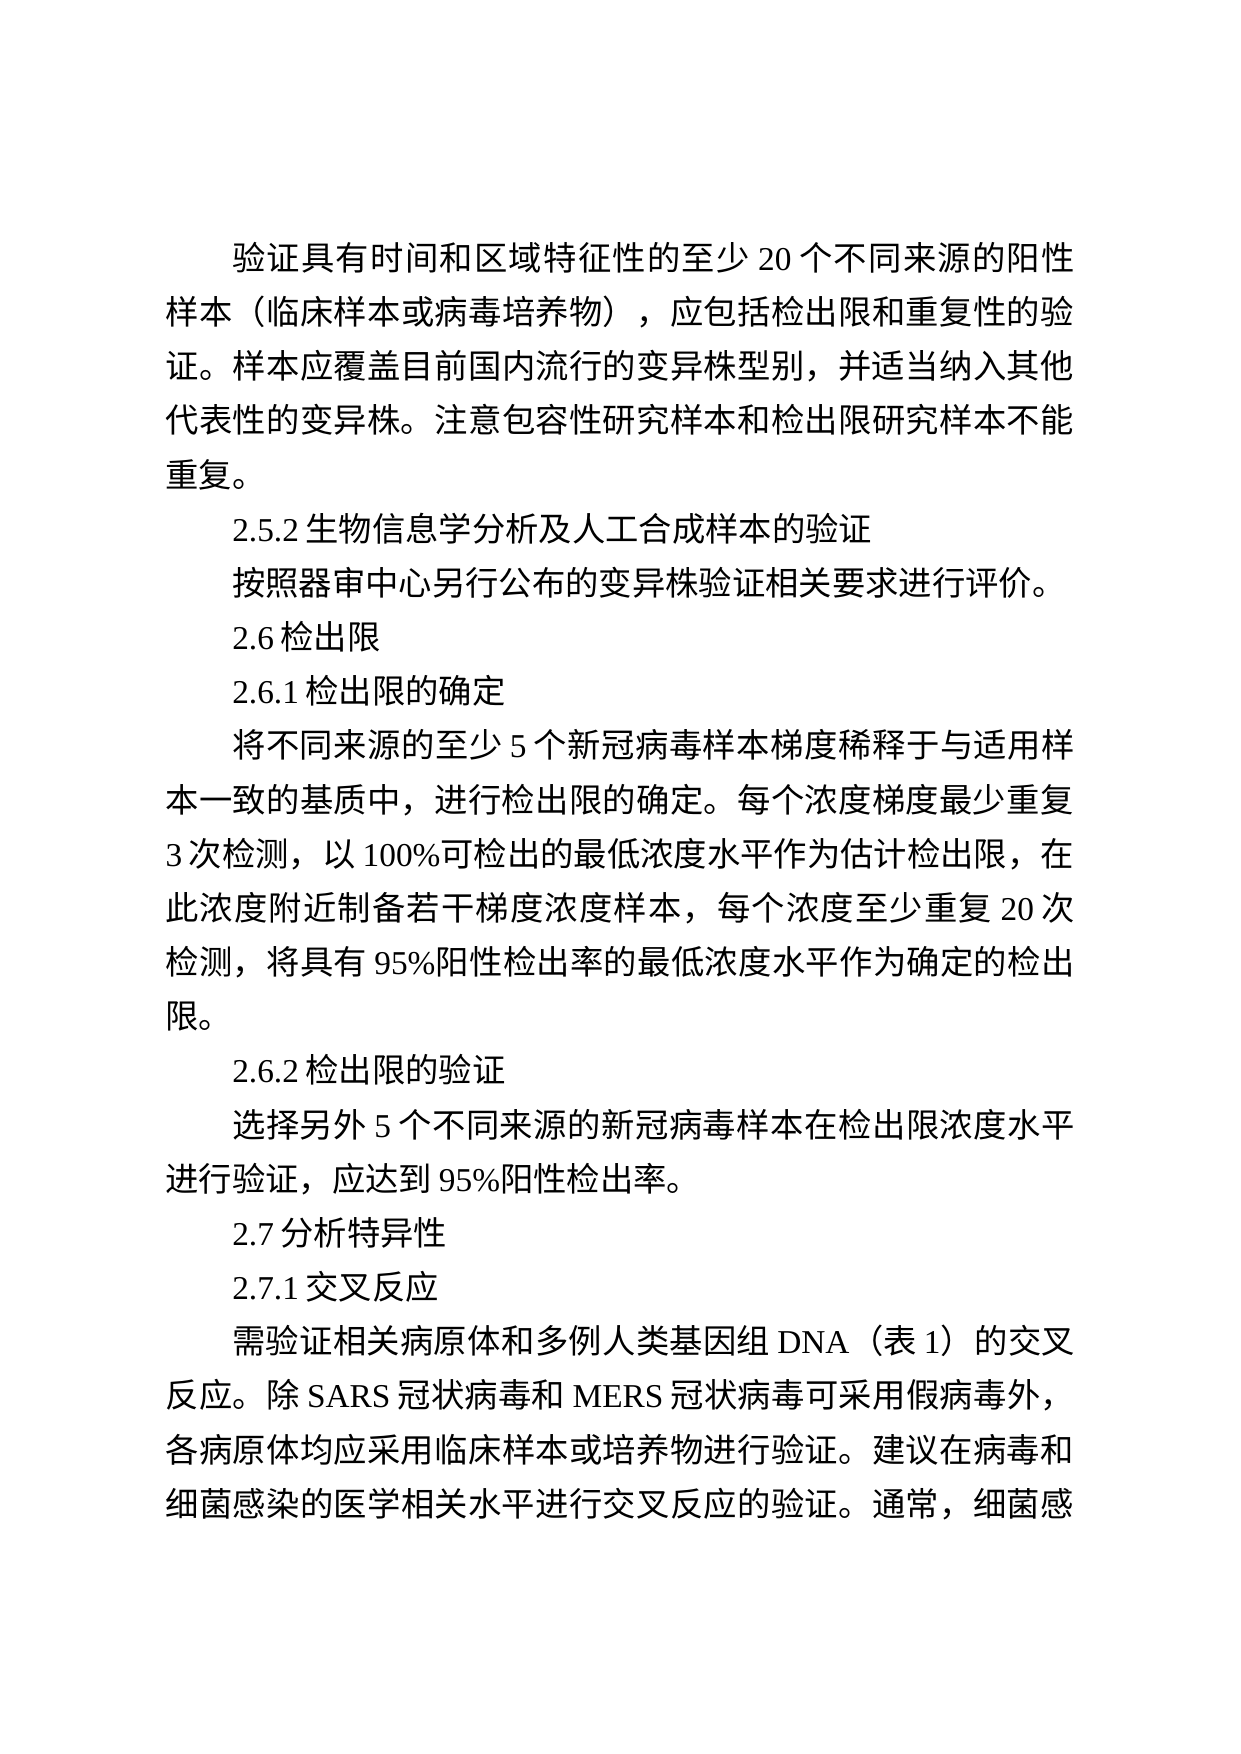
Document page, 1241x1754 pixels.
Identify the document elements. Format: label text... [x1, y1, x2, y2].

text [165, 1310, 1075, 1527]
text 2.5.2生物信息学分析及人工合成样本的验证 [165, 498, 1075, 552]
text 2.6检出限 [165, 606, 1075, 660]
text 按照器审中心另行公布的变异株验证相关要求进行评价。 [165, 552, 1075, 606]
text 选择另外5个不同来源的新冠病毒样本在检出限浓度水平进行验证，应达到95%阳性检出率。 [165, 1094, 1075, 1202]
text 2.7.1交叉反应 [165, 1256, 1075, 1310]
text 2.6.1检出限的确定 [165, 660, 1075, 714]
text 将不同来源的至少5个新冠病毒样本梯度稀释于与适用样本一致的基质中，进行检出限的确定。每个浓度梯度最少重复3次检测，以100%可检出的最低浓度水平作为估计检出限，在此浓度附近制备若干梯度浓度样本，每个浓度至少重复20次检测，将具有95%阳性检出率的最低浓度水平作为确定的检出限。 [165, 714, 1075, 1039]
text 验证具有时间和区域特征性的至少20个不同来源的阳性样本（临床样本或病毒培养物），应包括检出限和重复性的验证。样本应覆盖目前国内流行的变异株型别，并适当纳入其他代表性的变异株。注意包容性研究样本和检出限研究样本不能重复。 [165, 227, 1075, 498]
text 2.6.2检出限的验证 [165, 1039, 1075, 1094]
text 2.7分析特异性 [165, 1202, 1075, 1256]
